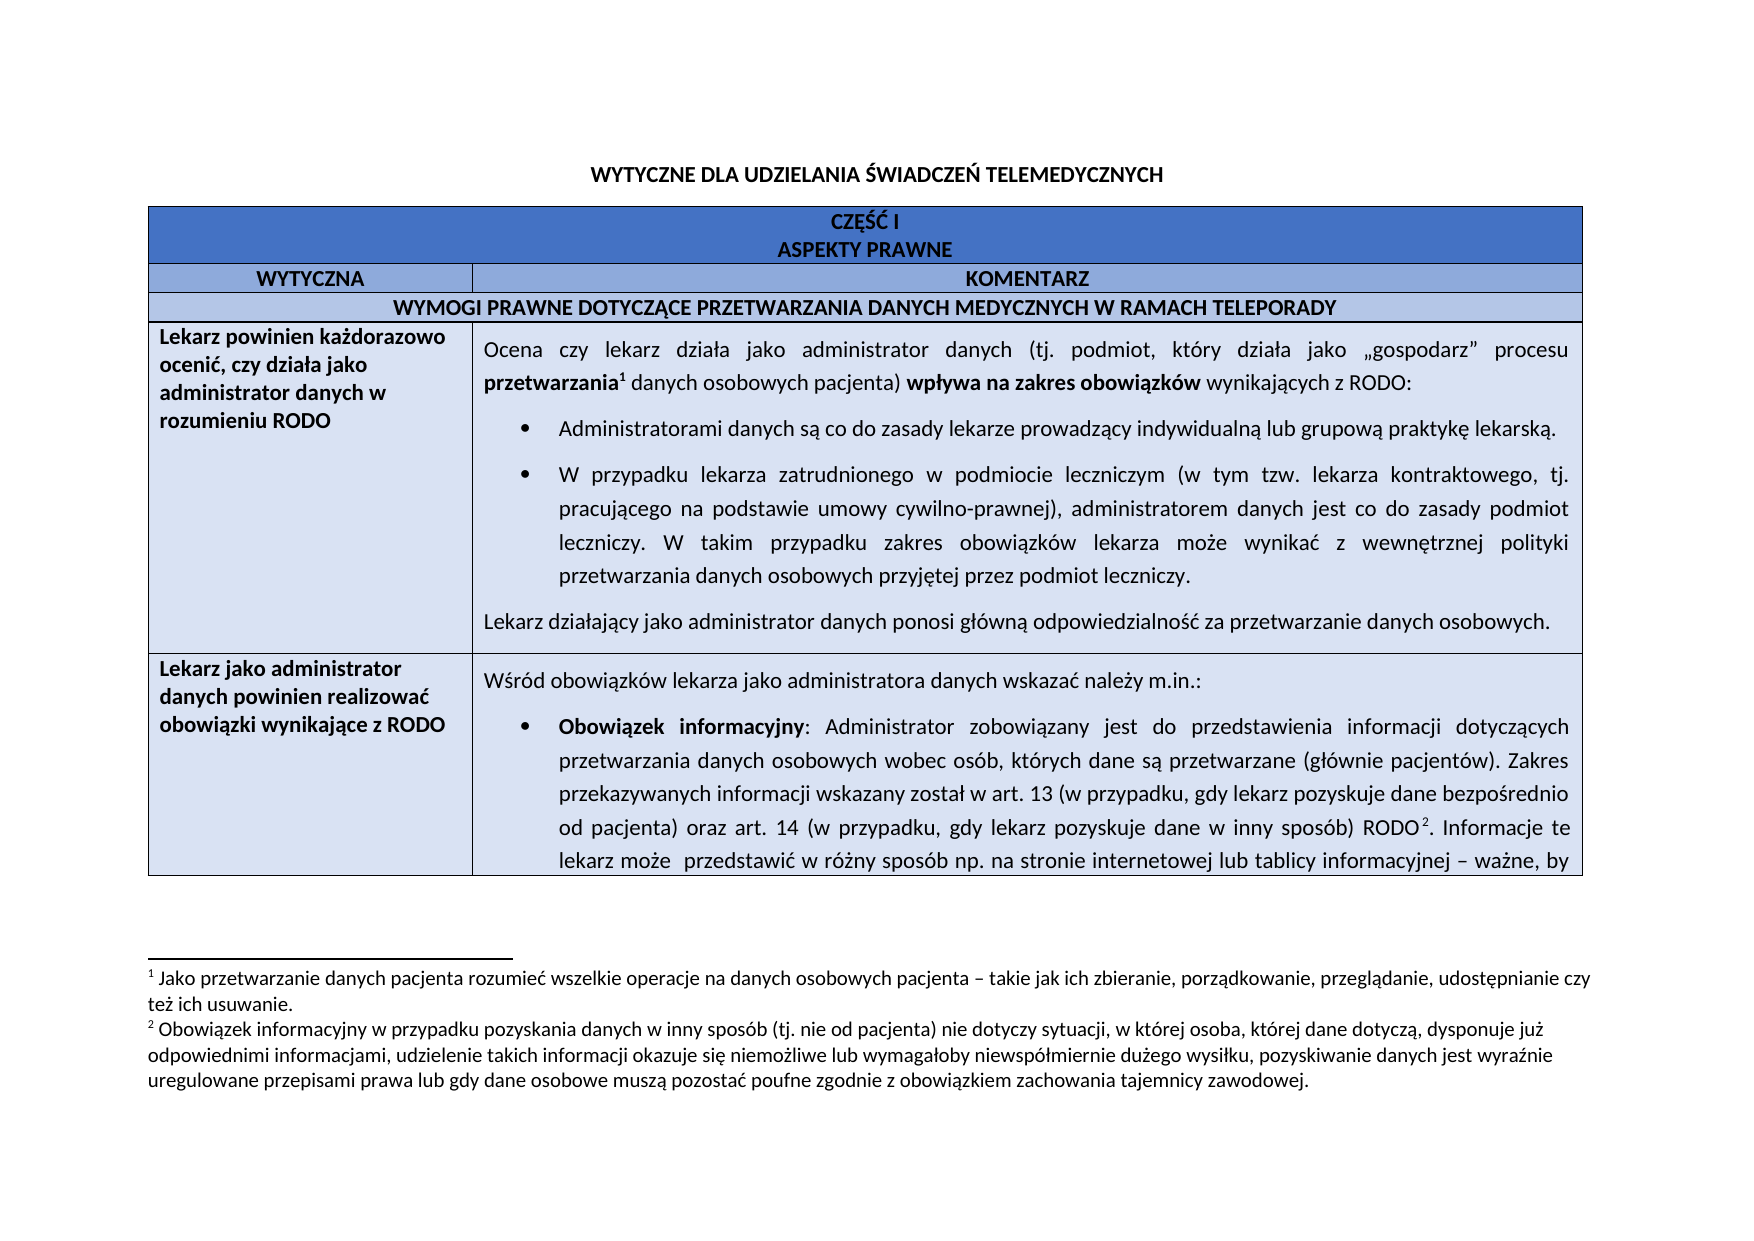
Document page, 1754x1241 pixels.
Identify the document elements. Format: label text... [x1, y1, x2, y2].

text WYTYCZNE DLA UDZIELANIA ŚWIADCZEŃ TELEMEDYCZNYCH [148, 160, 1606, 188]
table_cell Ocena czy lekarz działa jako administrator danych (tj. podmiot, który działa jako „gospodarz” procesu przetwarzania danych osobowych pacjenta) wpływa na zakres obowiązków wynikających z RODO: Administratorami danych są co do zasady lekarze prowadzący indywidualną lub grupową praktykę lekarską. W przypadku lekarza zatrudnionego w podmiocie leczniczym (w tym tzw. lekarza kontraktowego, tj. pracującego na podstawie umowy cywilno-prawnej), administratorem danych jest co do zasady podmiot leczniczy. W takim przypadku zakres obowiązków lekarza może wynikać z wewnętrznej polityki przetwarzania danych osobowych przyjętej przez podmiot leczniczy. Lekarz działający jako administrator danych ponosi główną odpowiedzialność za przetwarzanie danych osobowych. [473, 323, 1582, 653]
table_cell Lekarz powinien każdorazowo ocenić, czy działa jako administrator danych w rozumieniu RODO [149, 323, 472, 653]
table_header CZĘŚĆ I ASPEKTY PRAWNE [149, 207, 1582, 263]
table_cell WYMOGI PRAWNE DOTYCZĄCE PRZETWARZANIA DANYCH MEDYCZNYCH W RAMACH TELEPORADY [149, 293, 1582, 321]
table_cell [473, 654, 1582, 875]
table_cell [149, 654, 472, 875]
table_cell WYTYCZNA [149, 264, 472, 292]
table_cell KOMENTARZ [473, 264, 1582, 292]
